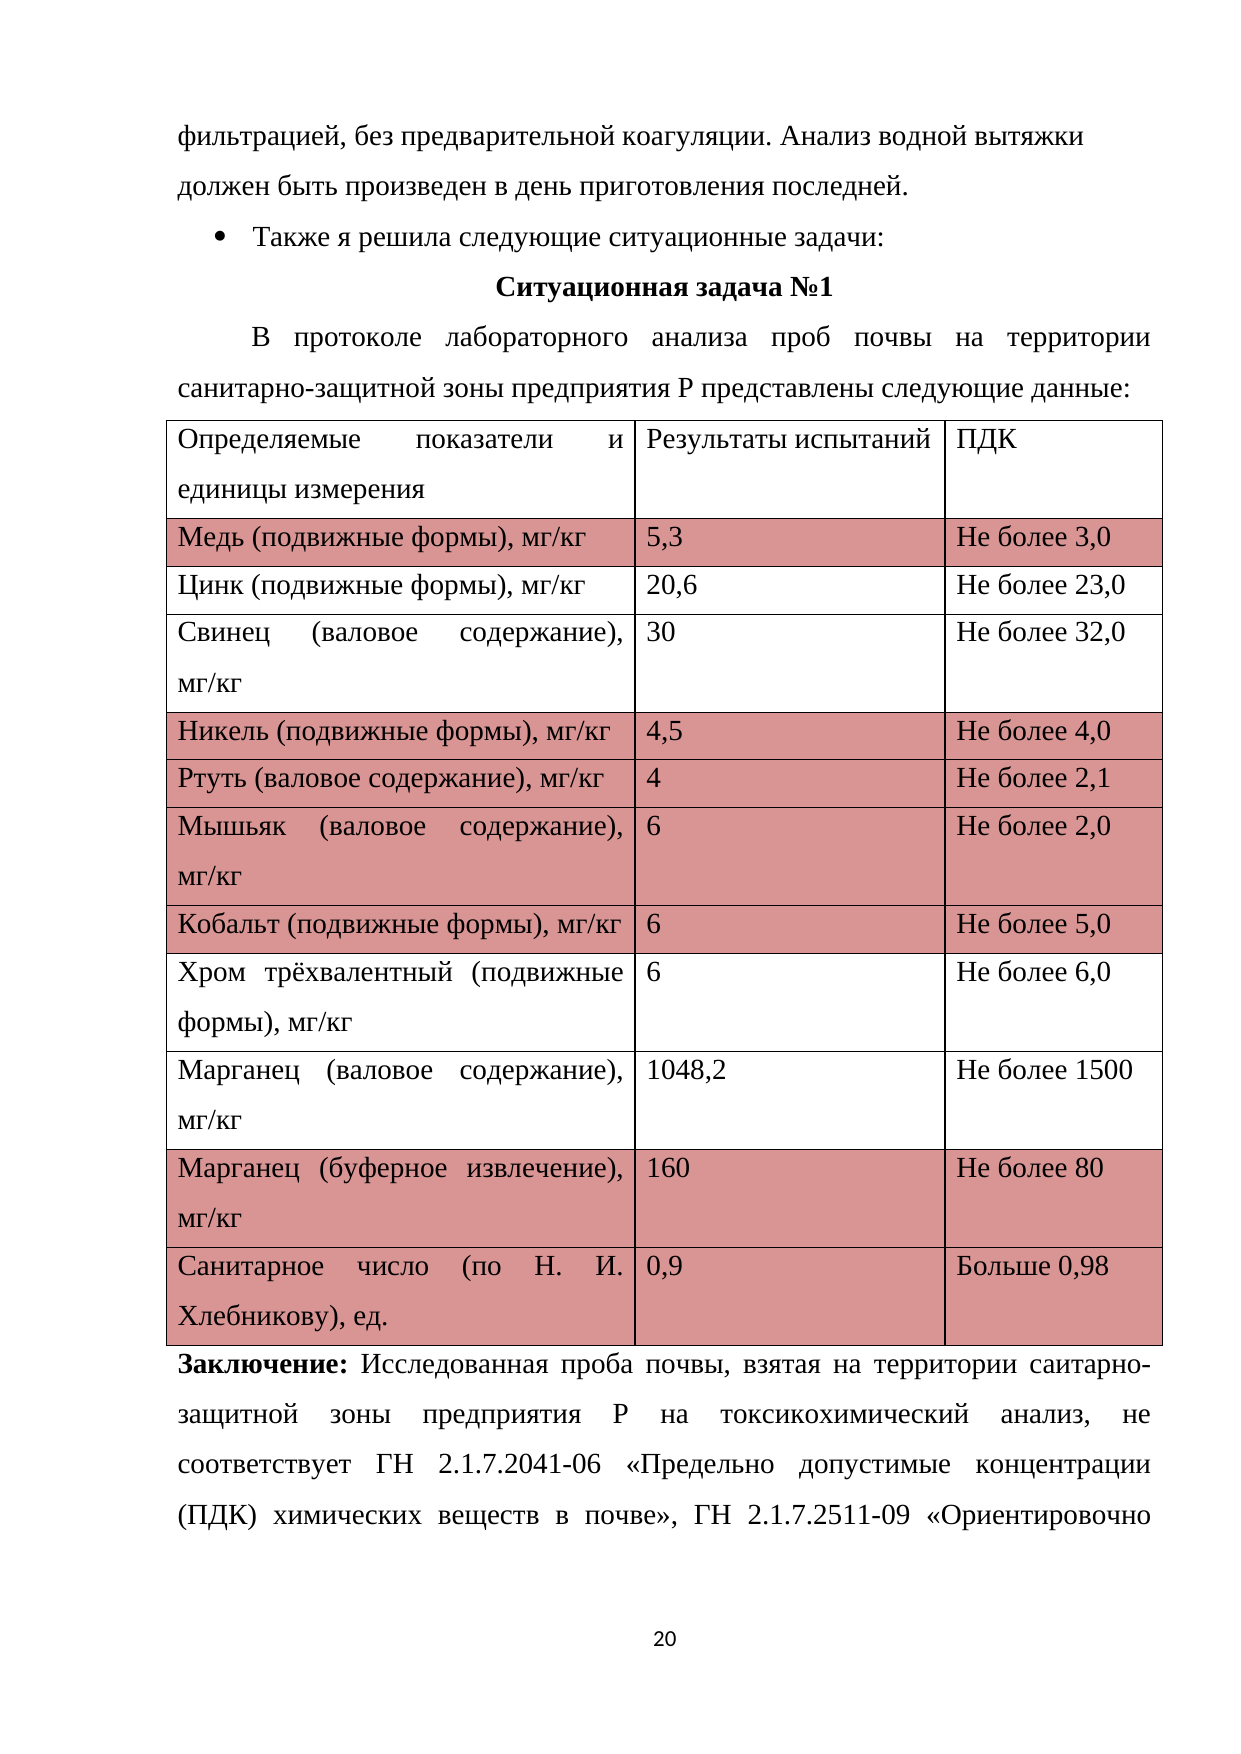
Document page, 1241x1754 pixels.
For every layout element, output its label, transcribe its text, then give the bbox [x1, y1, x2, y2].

table_cell Не более 2,0 [946, 808, 1162, 905]
text В протоколе лабораторного анализа проб почвы на территории санитарно-защитной зоны предприятия Р представлены следующие данные: [177, 319, 1152, 403]
table_cell 20,6 [636, 567, 944, 613]
table_cell Кобальт (подвижные формы), мг/кг [167, 906, 634, 953]
list Также я решила следующие ситуационные задачи: [215, 219, 1152, 252]
table_cell Не более 23,0 [946, 567, 1162, 613]
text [177, 118, 1152, 202]
table_cell Хром трёхвалентный (подвижные формы), мг/кг [167, 954, 634, 1051]
table_cell Не более 6,0 [946, 954, 1162, 1051]
table_cell Не более 1500 [946, 1052, 1162, 1149]
table_header Определяемые показатели и единицы измерения [167, 421, 634, 518]
table_cell Больше 0,98 [946, 1248, 1162, 1345]
table_cell Не более 4,0 [946, 713, 1162, 759]
table_cell 160 [636, 1150, 944, 1247]
table_cell 5,3 [636, 519, 944, 566]
table_cell 1048,2 [636, 1052, 944, 1149]
table_cell Цинк (подвижные формы), мг/кг [167, 567, 634, 613]
table_cell Мышьяк (валовое содержание), мг/кг [167, 808, 634, 905]
table_cell 0,9 [636, 1248, 944, 1345]
table_cell Марганец (валовое содержание), мг/кг [167, 1052, 634, 1149]
table_cell Медь (подвижные формы), мг/кг [167, 519, 634, 566]
table_cell 4,5 [636, 713, 944, 759]
table_cell Санитарное число (по Н. И. Хлебникову), ед. [167, 1248, 634, 1345]
table_cell 6 [636, 954, 944, 1051]
text Ситуационная задача №1 [177, 269, 1152, 303]
table_cell Не более 2,1 [946, 760, 1162, 807]
table_cell Не более 5,0 [946, 906, 1162, 953]
table_cell Марганец (буферное извлечение), мг/кг [167, 1150, 634, 1247]
table_cell Ртуть (валовое содержание), мг/кг [167, 760, 634, 807]
table_cell 6 [636, 808, 944, 905]
table_cell 6 [636, 906, 944, 953]
table_header Результаты испытаний [636, 421, 944, 518]
table_cell Свинец (валовое содержание), мг/кг [167, 615, 634, 712]
table_header ПДК [946, 421, 1162, 518]
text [177, 1346, 1152, 1530]
table_cell Никель (подвижные формы), мг/кг [167, 713, 634, 759]
table_cell 4 [636, 760, 944, 807]
table_cell Не более 32,0 [946, 615, 1162, 712]
table_cell Не более 3,0 [946, 519, 1162, 566]
table_cell Не более 80 [946, 1150, 1162, 1247]
table_cell 30 [636, 615, 944, 712]
